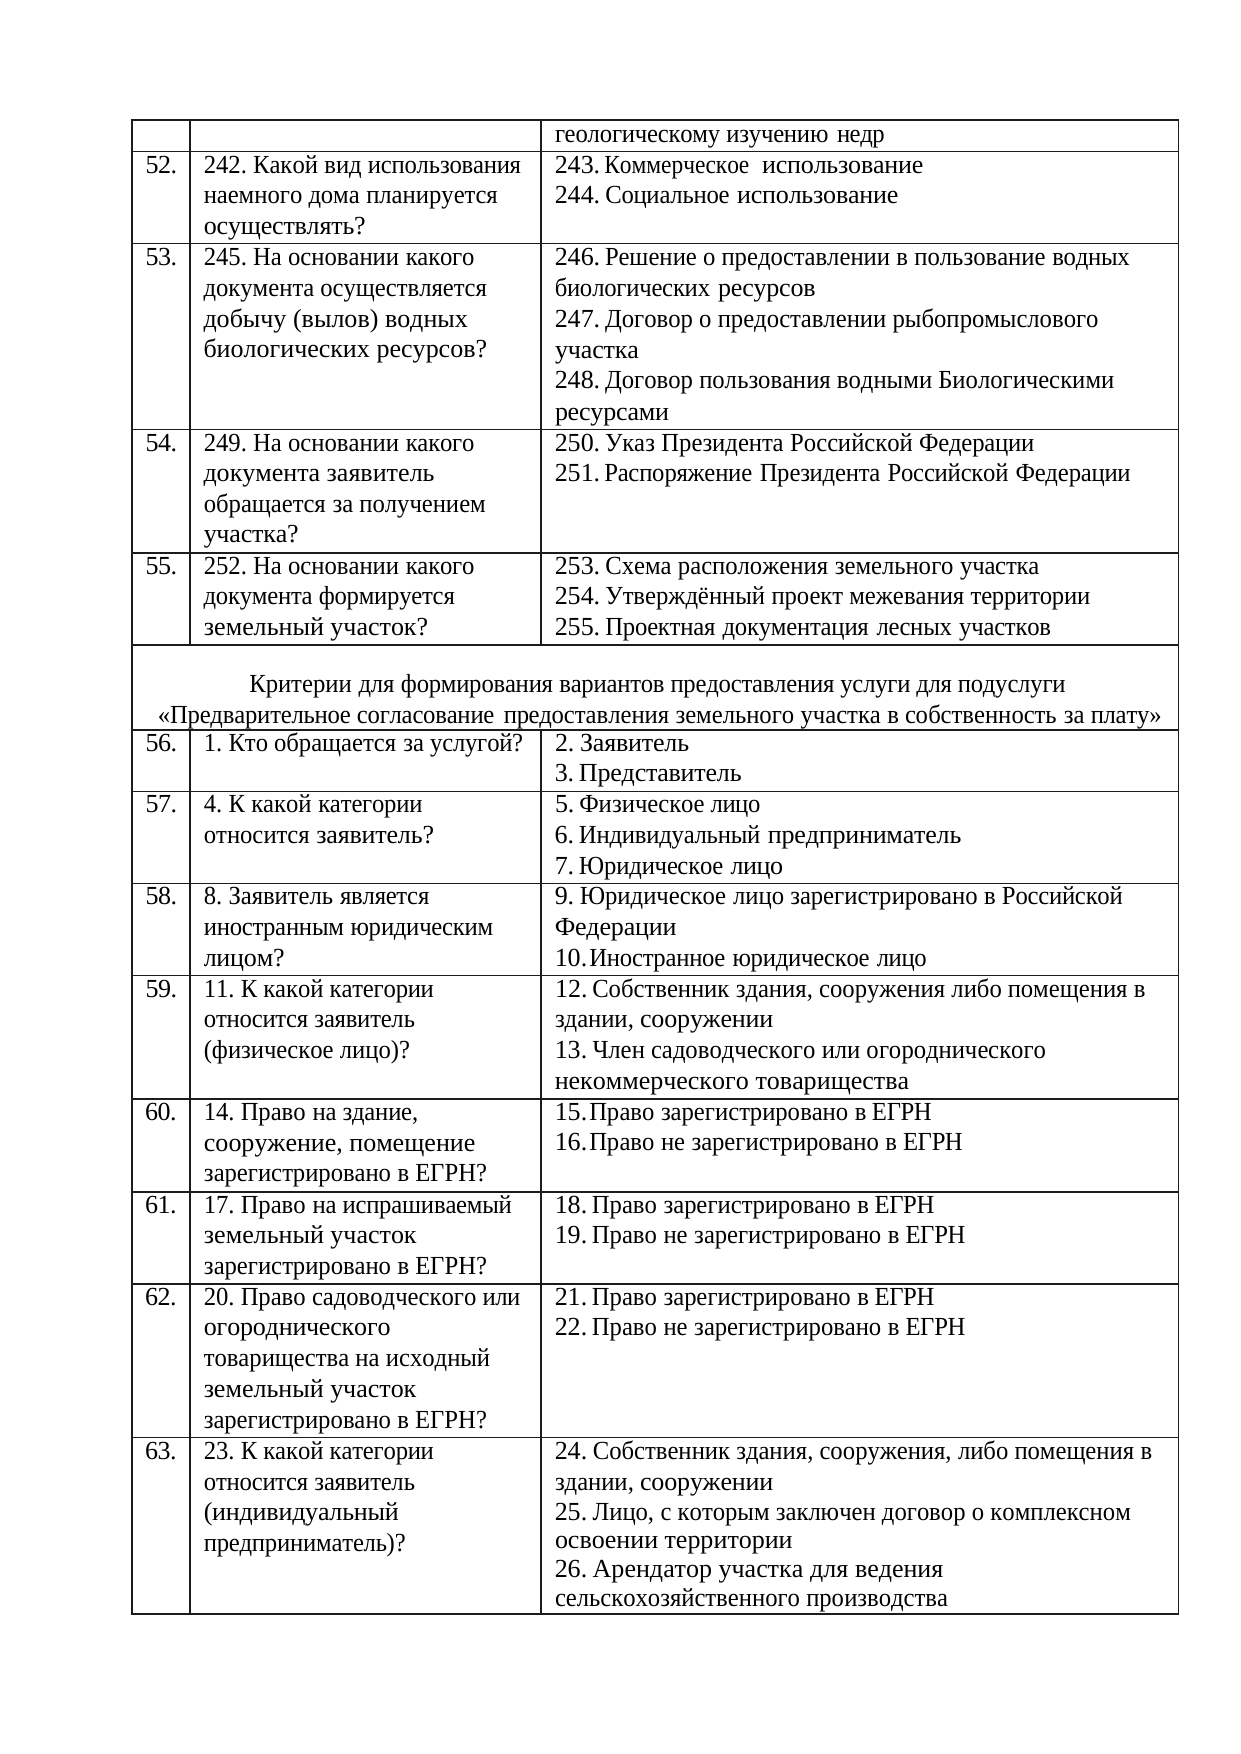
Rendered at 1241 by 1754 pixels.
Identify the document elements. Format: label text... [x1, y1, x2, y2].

table_cell 4. К какой категории относится заявитель? [191, 792, 540, 882]
table_cell 252. На основании какого документа формируется земельный участок? [191, 554, 540, 644]
table_cell 242. Какой вид использования наемного дома планируется осуществлять? [191, 152, 540, 243]
table_cell 23. К какой категории относится заявитель (индивидуальный предприниматель)? [191, 1438, 540, 1613]
table_cell 57. [133, 792, 189, 882]
table_header геологическому изучению недр [542, 121, 1178, 151]
table_cell 55. [133, 554, 189, 644]
table_cell 53. [133, 244, 189, 428]
table_cell 58. [133, 884, 189, 975]
table_cell 8. Заявитель является иностранным юридическим лицом? [191, 884, 540, 975]
table_cell Право зарегистрировано в ЕГРН Право не зарегистрировано в ЕГРН [542, 1100, 1178, 1191]
table_cell Собственник здания, сооружения, либо помещения в здании, сооружении Лицо, с которым заключен договор о комплексном освоении территории Арендатор участка для ведения сельскохозяйственного производства [542, 1438, 1178, 1613]
table_cell Коммерческое использование Социальное использование [542, 152, 1178, 243]
table_cell Юридическое лицо зарегистрировано в Российской Федерации Иностранное юридическое лицо [542, 884, 1178, 975]
table_cell Заявитель Представитель [542, 731, 1178, 791]
table_cell 54. [133, 430, 189, 552]
table_cell Указ Президента Российской Федерации Распоряжение Президента Российской Федерации [542, 430, 1178, 552]
table_cell 62. [133, 1285, 189, 1437]
table_cell Право зарегистрировано в ЕГРН Право не зарегистрировано в ЕГРН [542, 1285, 1178, 1437]
table_cell 60. [133, 1100, 189, 1191]
table_cell 63. [133, 1438, 189, 1613]
table_cell 245. На основании какого документа осуществляется добычу (вылов) водных биологических ресурсов? [191, 244, 540, 428]
table_header [191, 121, 540, 151]
table_cell 52. [133, 152, 189, 243]
table_cell 11. К какой категории относится заявитель (физическое лицо)? [191, 976, 540, 1098]
table_cell 20. Право садоводческого или огороднического товарищества на исходный земельный участок зарегистрировано в ЕГРН? [191, 1285, 540, 1437]
table_cell Решение о предоставлении в пользование водных биологических ресурсов Договор о предоставлении рыбопромыслового участка Договор пользования водными Биологическими ресурсами [542, 244, 1178, 428]
table_cell 14. Право на здание, сооружение, помещение зарегистрировано в ЕГРН? [191, 1100, 540, 1191]
table_cell 1. Кто обращается за услугой? [191, 731, 540, 791]
table_cell Критерии для формирования вариантов предоставления услуги для подуслуги «Предварительное согласование предоставления земельного участка в собственность за плату» [133, 646, 1178, 729]
table_cell Право зарегистрировано в ЕГРН Право не зарегистрировано в ЕГРН [542, 1193, 1178, 1283]
table_cell Собственник здания, сооружения либо помещения в здании, сооружении Член садоводческого или огороднического некоммерческого товарищества [542, 976, 1178, 1098]
table_cell 17. Право на испрашиваемый земельный участок зарегистрировано в ЕГРН? [191, 1193, 540, 1283]
table_header [133, 121, 189, 151]
table_cell 61. [133, 1193, 189, 1283]
table_cell 56. [133, 731, 189, 791]
table_cell 249. На основании какого документа заявитель обращается за получением участка? [191, 430, 540, 552]
table_cell Физическое лицо Индивидуальный предприниматель Юридическое лицо [542, 792, 1178, 882]
table_cell 59. [133, 976, 189, 1098]
table_cell Схема расположения земельного участка Утверждённый проект межевания территории Проектная документация лесных участков [542, 554, 1178, 644]
